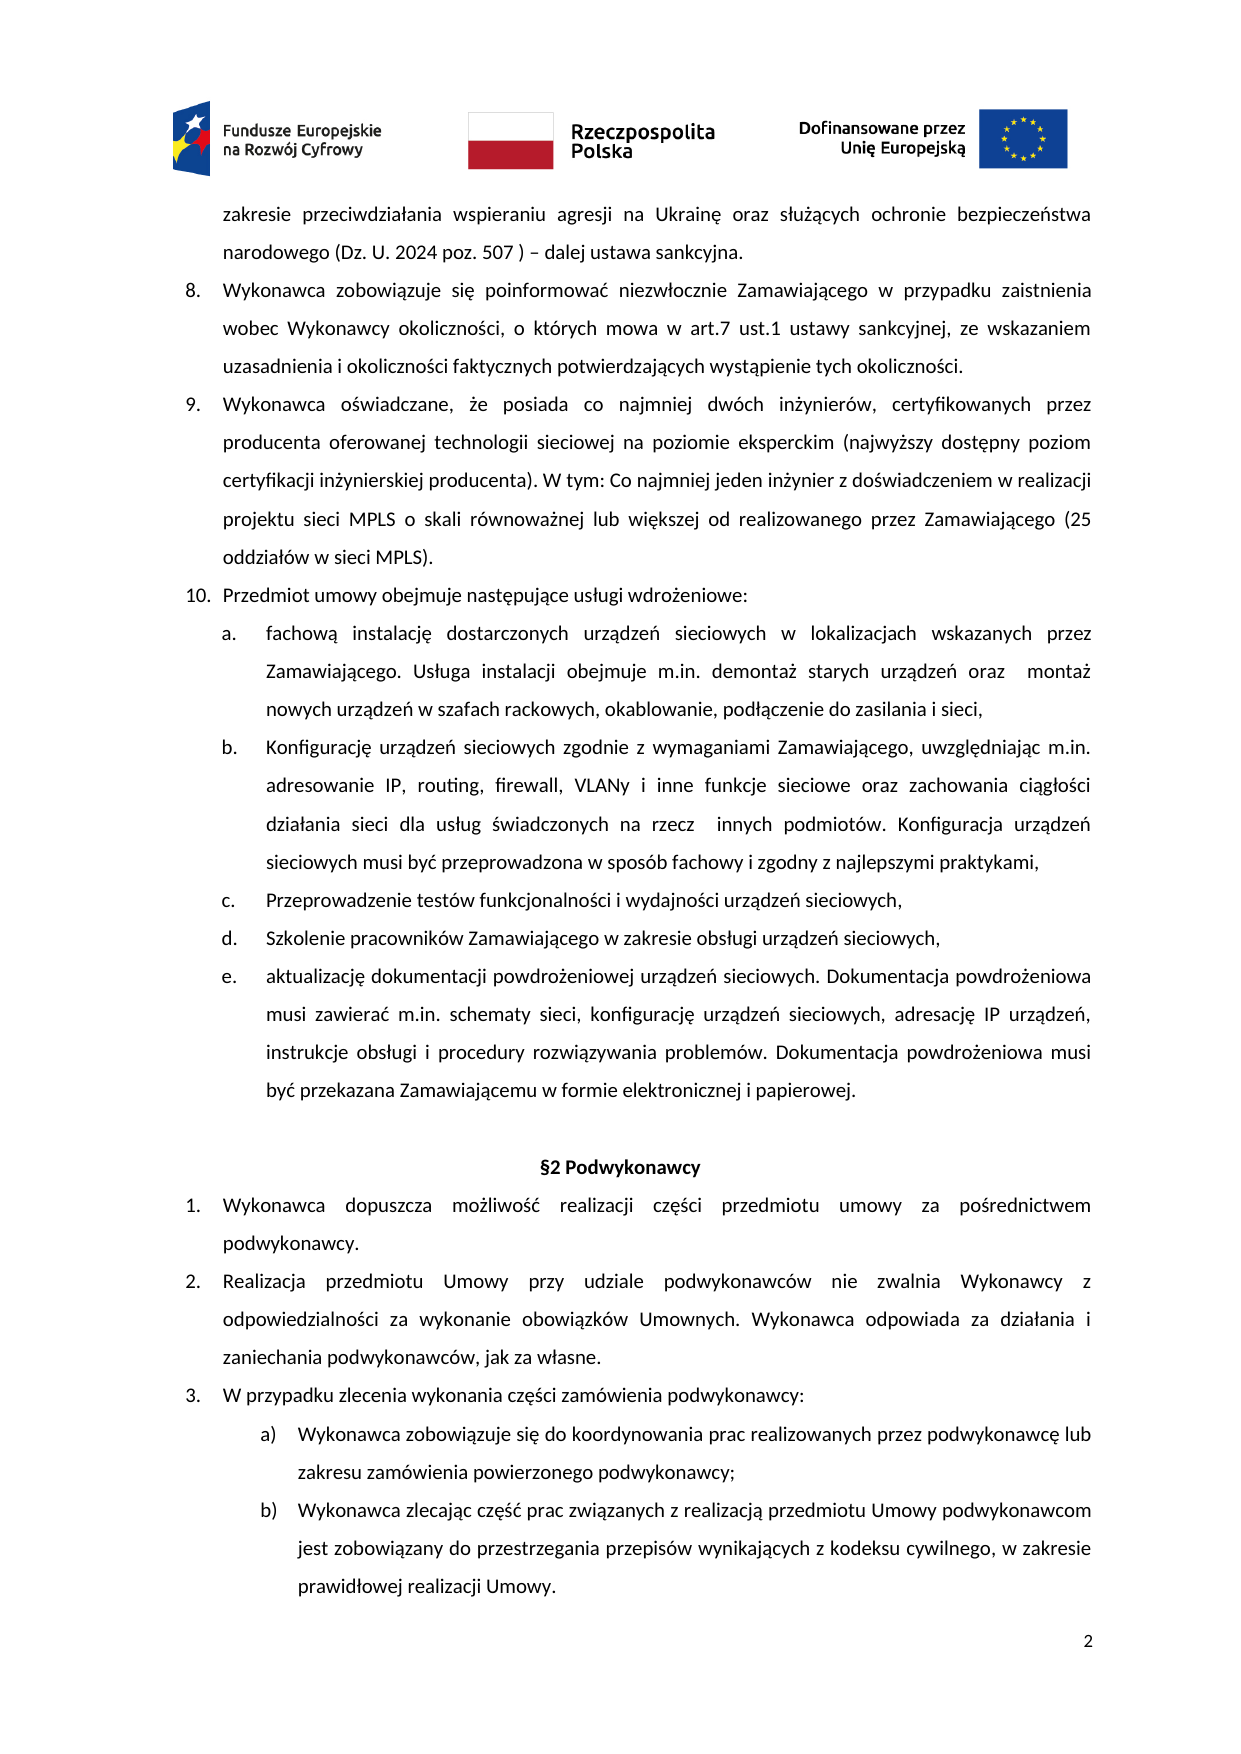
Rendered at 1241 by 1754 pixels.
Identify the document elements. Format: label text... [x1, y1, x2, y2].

picture [147, 73, 1093, 201]
list Przeprowadzenie testów funkcjonalności i wydajności urządzeń sieciowych, [221, 887, 1093, 912]
list fachową instalację dostarczonych urządzeń sieciowych w lokalizacjach wskazanych przez Zamawiającego. Usługa instalacji obejmuje m.in. demontaż starych urządzeń oraz montaż nowych urządzeń w szafach rackowych, okablowanie, podłączenie do zasilania i sieci, [221, 620, 1093, 722]
text §2 Podwykonawcy [148, 1154, 1093, 1179]
list Wykonawca dopuszcza możliwość realizacji części przedmiotu umowy za pośrednictwem podwykonawcy. [185, 1192, 1093, 1256]
list W przypadku zlecenia wykonania części zamówienia podwykonawcy: [185, 1383, 1093, 1408]
list Wykonawca oświadczane, że posiada co najmniej dwóch inżynierów, certyfikowanych przez producenta oferowanej technologii sieciowej na poziomie eksperckim (najwyższy dostępny poziom certyfikacji inżynierskiej producenta). W tym: Co najmniej jeden inżynier z doświadczeniem w realizacji projektu sieci MPLS o skali równoważnej lub większej od realizowanego przez Zamawiającego (25 oddziałów w sieci MPLS). [185, 391, 1093, 569]
list aktualizację dokumentacji powdrożeniowej urządzeń sieciowych. Dokumentacja powdrożeniowa musi zawierać m.in. schematy sieci, konfigurację urządzeń sieciowych, adresację IP urządzeń, instrukcje obsługi i procedury rozwiązywania problemów. Dokumentacja powdrożeniowa musi być przekazana Zamawiającemu w formie elektronicznej i papierowej. [221, 963, 1093, 1103]
list Wykonawca zlecając część prac związanych z realizacją przedmiotu Umowy podwykonawcom jest zobowiązany do przestrzegania przepisów wynikających z kodeksu cywilnego, w zakresie prawidłowej realizacji Umowy. [260, 1497, 1093, 1599]
list Realizacja przedmiotu Umowy przy udziale podwykonawców nie zwalnia Wykonawcy z odpowiedzialności za wykonanie obowiązków Umownych. Wykonawca odpowiada za działania i zaniechania podwykonawców, jak za własne. [185, 1268, 1093, 1370]
list Wykonawca zobowiązuje się poinformować niezwłocznie Zamawiającego w przypadku zaistnienia wobec Wykonawcy okoliczności, o których mowa w art.7 ust.1 ustawy sankcyjnej, ze wskazaniem uzasadnienia i okoliczności faktycznych potwierdzających wystąpienie tych okoliczności. [185, 277, 1093, 379]
list Konfigurację urządzeń sieciowych zgodnie z wymaganiami Zamawiającego, uwzględniając m.in. adresowanie IP, routing, firewall, VLANy i inne funkcje sieciowe oraz zachowania ciągłości działania sieci dla usług świadczonych na rzecz innych podmiotów. Konfiguracja urządzeń sieciowych musi być przeprowadzona w sposób fachowy i zgodny z najlepszymi praktykami, [221, 734, 1093, 874]
list Wykonawca zobowiązuje się do koordynowania prac realizowanych przez podwykonawcę lub zakresu zamówienia powierzonego podwykonawcy; [260, 1421, 1093, 1484]
list Szkolenie pracowników Zamawiającego w zakresie obsługi urządzeń sieciowych, [221, 925, 1093, 951]
list Przedmiot umowy obejmuje następujące usługi wdrożeniowe: [185, 582, 1093, 607]
